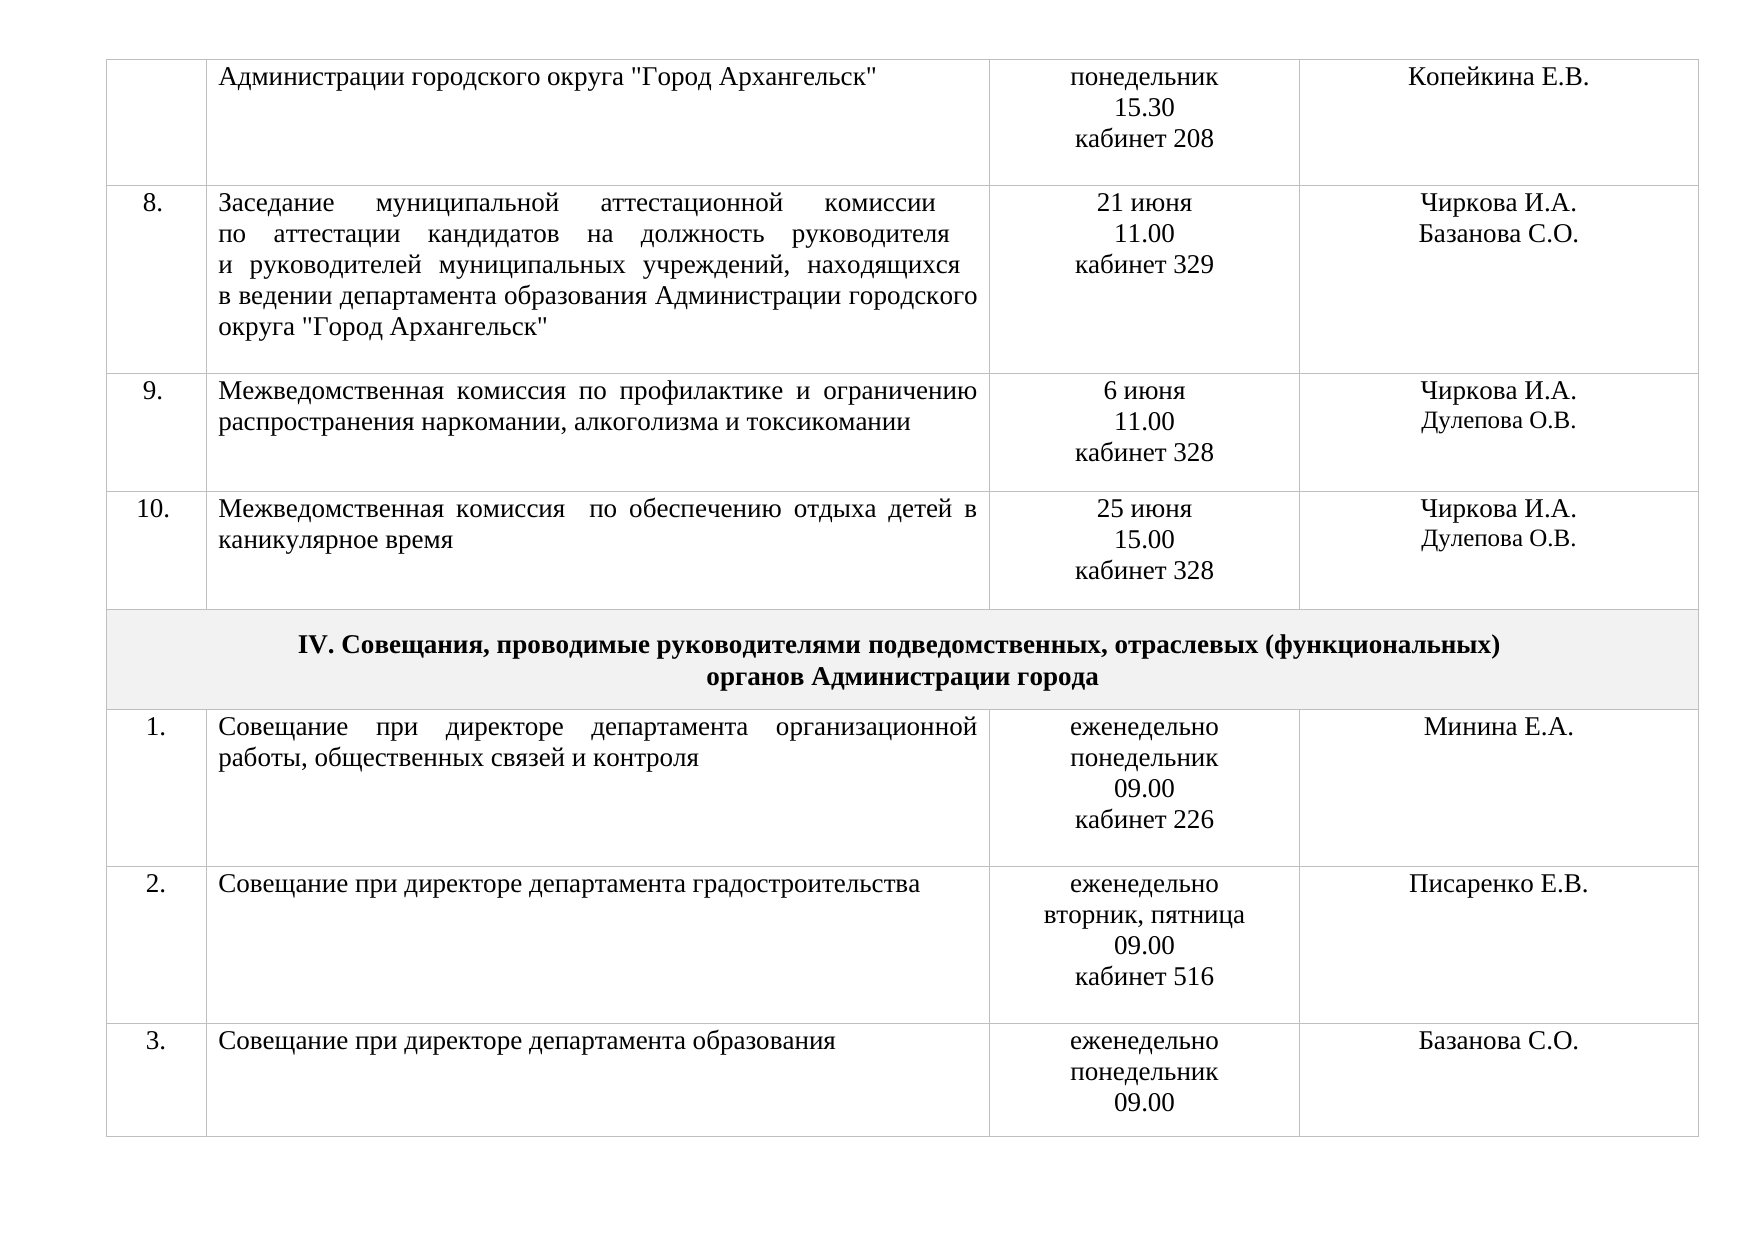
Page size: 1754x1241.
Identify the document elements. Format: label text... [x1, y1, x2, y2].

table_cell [990, 1024, 1299, 1136]
table_cell Межведомственная комиссия по обеспечению отдыха детей в каникулярное время [207, 492, 989, 609]
table_cell Совещание при директоре департамента градостроительства [207, 867, 989, 1023]
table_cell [207, 1024, 989, 1136]
table_cell Базанова С.О. [1300, 1024, 1698, 1136]
table_cell Чиркова И.А. Дулепова О.В. [1300, 492, 1698, 609]
table_cell Совещание при директоре департамента организационной работы, общественных связей и контроля [207, 710, 989, 866]
table_cell Чиркова И.А. Базанова С.О. [1300, 186, 1698, 373]
table_cell Заседание муниципальной аттестационной комиссии по аттестации кандидатов на должность руководителя и руководителей муниципальных учреждений, находящихся в ведении департамента образования Администрации городского округа "Город Архангельск" [207, 186, 989, 373]
table_cell IV. Совещания, проводимые руководителями подведомственных, отраслевых (функциональных) органов Администрации города [107, 610, 1698, 709]
table_cell Межведомственная комиссия по профилактике и ограничению распространения наркомании, алкоголизма и токсикомании [207, 374, 989, 491]
table_cell Минина Е.А. [1300, 710, 1698, 866]
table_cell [1300, 60, 1698, 185]
table_cell [107, 710, 206, 866]
table_cell Чиркова И.А. Дулепова О.В. [1300, 374, 1698, 491]
table_cell [107, 186, 206, 373]
table_cell [107, 60, 206, 185]
table_cell [107, 492, 206, 609]
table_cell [990, 60, 1299, 185]
table_cell еженедельно вторник, пятница 09.00 кабинет 516 [990, 867, 1299, 1023]
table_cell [207, 60, 989, 185]
table_cell 6 июня 11.00 кабинет 328 [990, 374, 1299, 491]
table_cell [107, 374, 206, 491]
table_cell еженедельно понедельник 09.00 кабинет 226 [990, 710, 1299, 866]
table_cell 21 июня 11.00 кабинет 329 [990, 186, 1299, 373]
table_cell [107, 1024, 206, 1136]
table_cell [107, 867, 206, 1023]
table_cell Писаренко Е.В. [1300, 867, 1698, 1023]
table_cell 25 июня 15.00 кабинет 328 [990, 492, 1299, 609]
